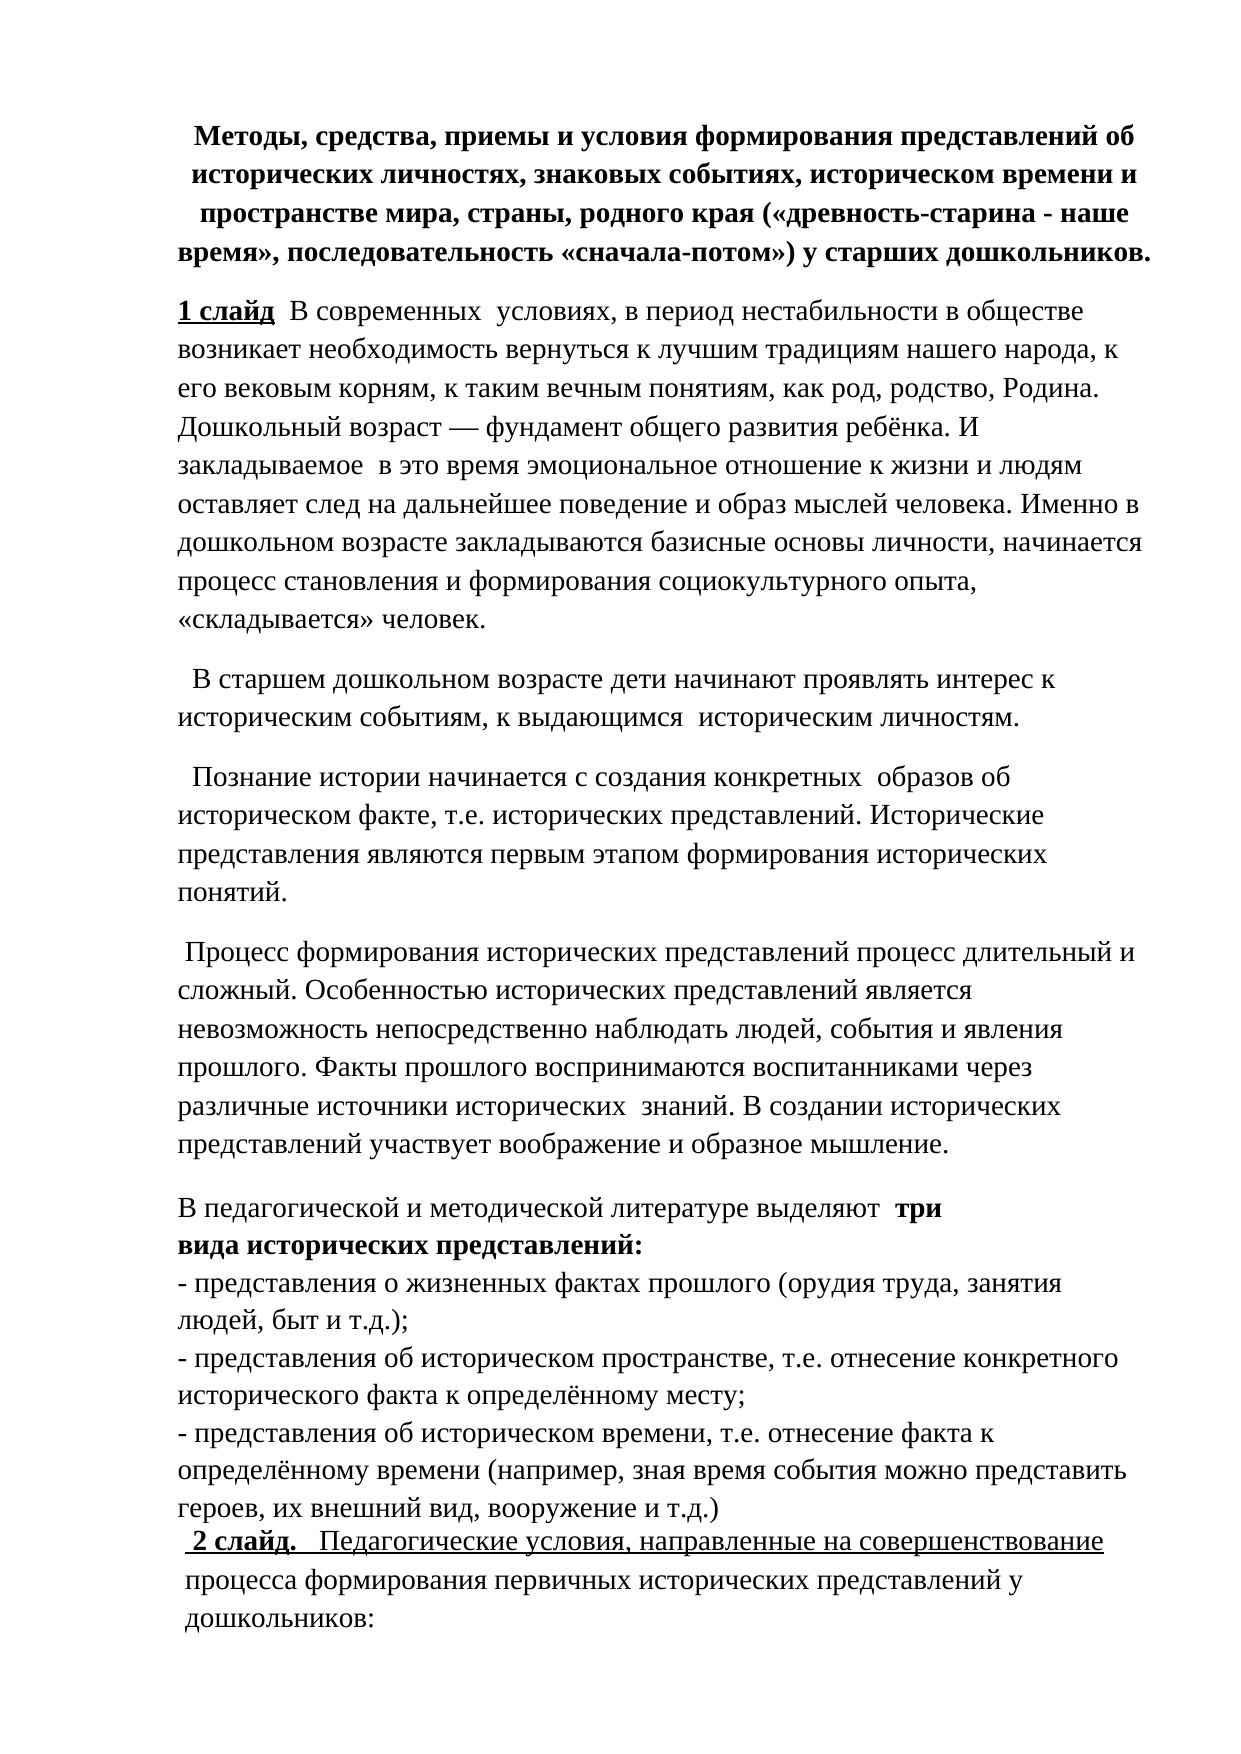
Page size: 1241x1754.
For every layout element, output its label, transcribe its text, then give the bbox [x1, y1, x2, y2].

text Познание истории начинается с создания конкретных образов об историческом факте, т.е. исторических представлений. Исторические представления являются первым этапом формирования исторических понятий. [177, 759, 1152, 908]
text - представления об историческом пространстве, т.е. отнесение конкретного исторического факта к определённому месту; [177, 1336, 1152, 1411]
text 1 слайд В современных условиях, в период нестабильности в обществе возникает необходимость вернуться к лучшим традициям нашего народа, к его вековым корням, к таким вечным понятиям, как род, родство, Родина. Дошкольный возраст — фундамент общего развития ребёнка. И закладываемое в это время эмоциональное отношение к жизни и людям оставляет след на дальнейшее поведение и образ мыслей человека. Именно в дошкольном возрасте закладываются базисные основы личности, начинается процесс становления и формирования социокультурного опыта, «складывается» человек. [177, 293, 1152, 635]
text - представления об историческом времени, т.е. отнесение факта к определённому времени (например, зная время события можно представить героев, их внешний вид, вооружение и т.д.) [177, 1411, 1152, 1523]
text Процесс формирования исторических представлений процесс длительный и сложный. Особенностью исторических представлений является невозможность непосредственно наблюдать людей, события и явления прошлого. Факты прошлого воспринимаются воспитанниками через различные источники исторических знаний. В создании исторических представлений участвует воображение и образное мышление. [177, 934, 1152, 1160]
text В старшем дошкольном возрасте дети начинают проявлять интерес к историческим событиям, к выдающимся историческим личностям. [177, 661, 1152, 733]
text - представления о жизненных фактах прошлого (орудия труда, занятия людей, быт и т.д.); [177, 1261, 1152, 1336]
text Методы, средства, приемы и условия формирования представлений об исторических личностях, знаковых событиях, историческом времени и пространстве мира, страны, родного края («древность-старина - наше время», последовательность «сначала-потом») у старших дошкольников. [177, 118, 1152, 234]
text 2 слайд. Педагогические условия, направленные на совершенствование процесса формирования первичных исторических представлений у дошкольников: [185, 1523, 1152, 1634]
text В педагогической и методической литературе выделяют три вида исторических представлений: [177, 1186, 1152, 1261]
